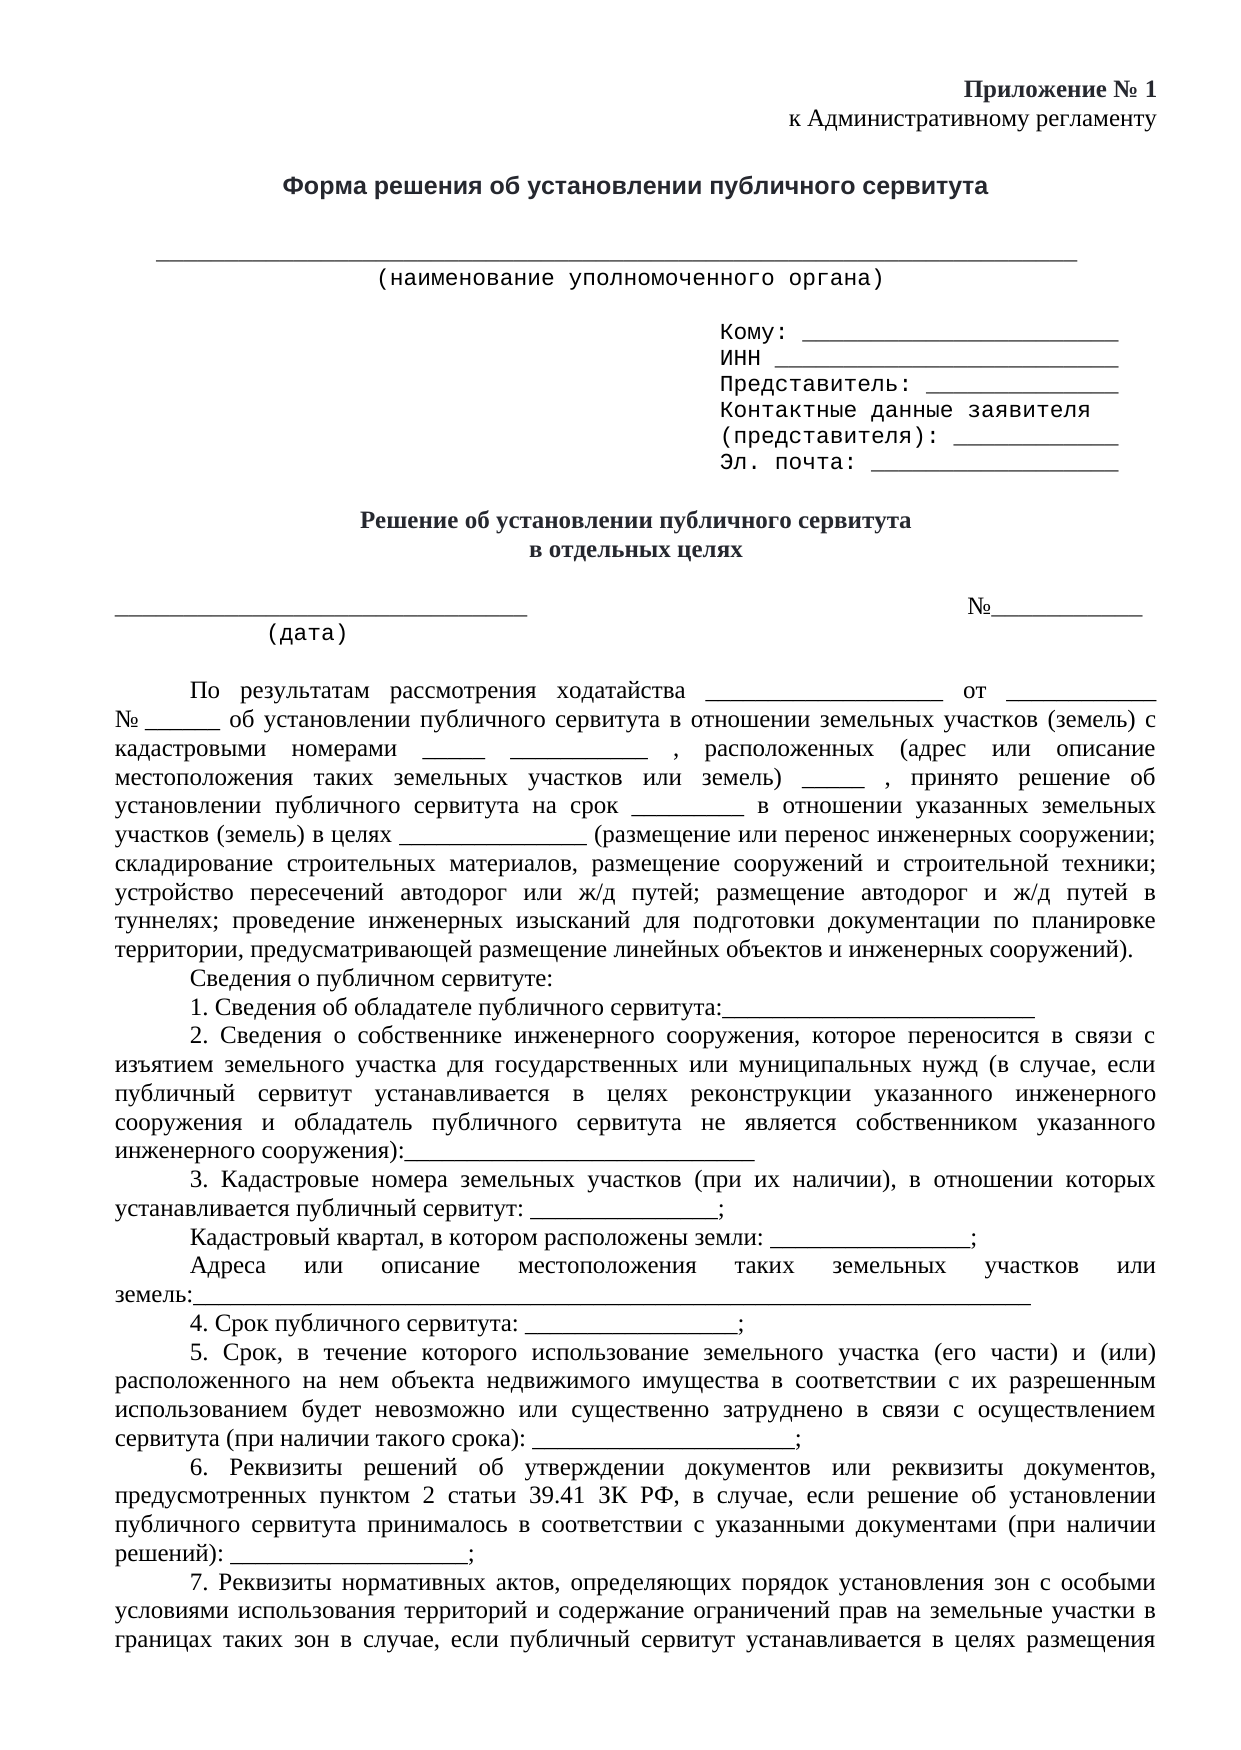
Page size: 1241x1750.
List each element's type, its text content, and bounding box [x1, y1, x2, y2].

text (представителя): ____________ [114, 424, 1157, 450]
text 2. Сведения о собственнике инженерного сооружения, которое переносится в связи с изъятием земельного участка для государственных или муниципальных нужд (в случае, если публичный сервитут устанавливается в целях реконструкции указанного инженерного сооружения и обладатель публичного сервитута не является собственником указанного инженерного сооружения):____________________________ [114, 1021, 1157, 1164]
text Представитель: ______________ [114, 373, 1157, 398]
text (наименование уполномоченного органа) [114, 266, 1157, 292]
text Кадастровый квартал, в котором расположены земли: ________________; [114, 1222, 1157, 1251]
text По результатам рассмотрения ходатайства ___________________ от ____________ № ______ об установлении публичного сервитута в отношении земельных участков (земель) с кадастровыми номерами _____ ___________ , расположенных (адрес или описание местоположения таких земельных участков или земель) _____ , принято решение об установлении публичного сервитута на срок _________ в отношении указанных земельных участков (земель) в целях _______________ (размещение или перенос инженерных сооружении; складирование строительных материалов, размещение сооружений и строительной техники; устройство пересечений автодорог или ж/д путей; размещение автодорог и ж/д путей в туннелях; проведение инженерных изысканий для подготовки документации по планировке территории, предусматривающей размещение линейных объектов и инженерных сооружений). [114, 676, 1157, 963]
text 4. Срок публичного сервитута: _________________; [114, 1308, 1157, 1337]
text 3. Кадастровые номера земельных участков (при их наличии), в отношении которых устанавливается публичный сервитут: _______________; [114, 1164, 1157, 1222]
text 5. Срок, в течение которого использование земельного участка (его части) и (или) расположенного на нем объекта недвижимого имущества в соответствии с их разрешенным использованием будет невозможно или существенно затруднено в связи с осуществлением сервитута (при наличии такого срока): _____________________; [114, 1337, 1157, 1452]
text 1. Сведения об обладателе публичного сервитута:_________________________ [114, 992, 1157, 1021]
text (дата) [114, 622, 1157, 647]
text Кому: _______________________ [114, 321, 1157, 347]
text Приложение № 1 к Административному регламенту [114, 74, 1157, 131]
text 6. Реквизиты решений об утверждении документов или реквизиты документов, предусмотренных пунктом 2 статьи 39.41 ЗК РФ, в случае, если решение об установлении публичного сервитута принималось в соответствии с указанными документами (при наличии решений): ___________________; [114, 1452, 1157, 1567]
text Адреса или описание местоположения таких земельных участков или земель:___________________________________________________________________ [114, 1251, 1157, 1308]
text ______________________________ №___________ [114, 591, 1157, 622]
text Контактные данные заявителя [114, 398, 1157, 424]
text ИНН _________________________ [114, 347, 1157, 373]
text Форма решения об установлении публичного сервитута [114, 171, 1157, 200]
text Решение об установлении публичного сервитута [114, 505, 1157, 534]
text Сведения о публичном сервитуте: [114, 963, 1157, 992]
text ___________________________________________________________________ [114, 240, 1157, 266]
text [114, 1567, 1157, 1653]
text Эл. почта: __________________ [114, 450, 1157, 476]
text в отдельных целях [114, 534, 1157, 563]
